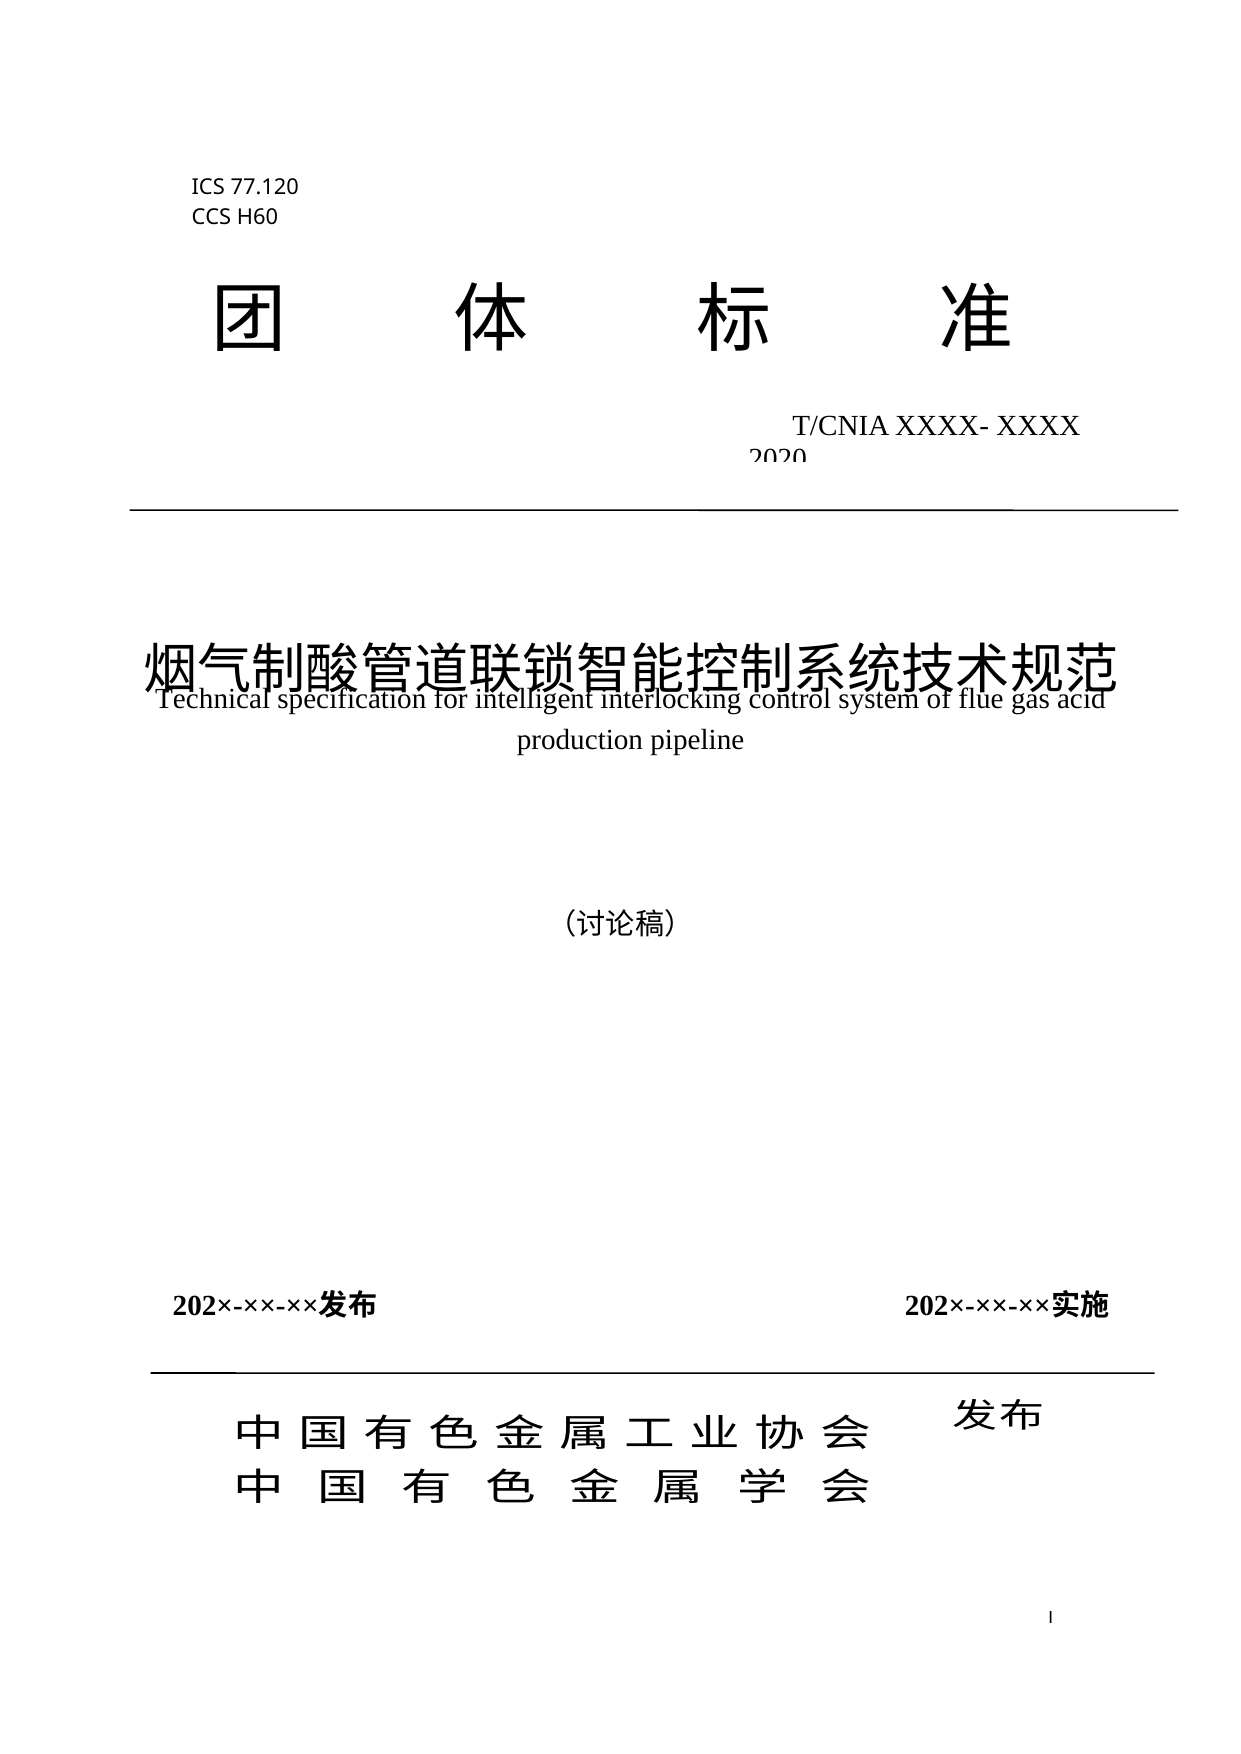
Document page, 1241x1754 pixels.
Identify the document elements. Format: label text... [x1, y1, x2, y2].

text （讨论稿） [187, 889, 1053, 954]
text 烟气制酸管道联锁智能控制系统技术规范 [138, 629, 1123, 675]
text Technical specification for intelligent interlocking control system of flue gas acid production pipeline [138, 675, 1123, 758]
